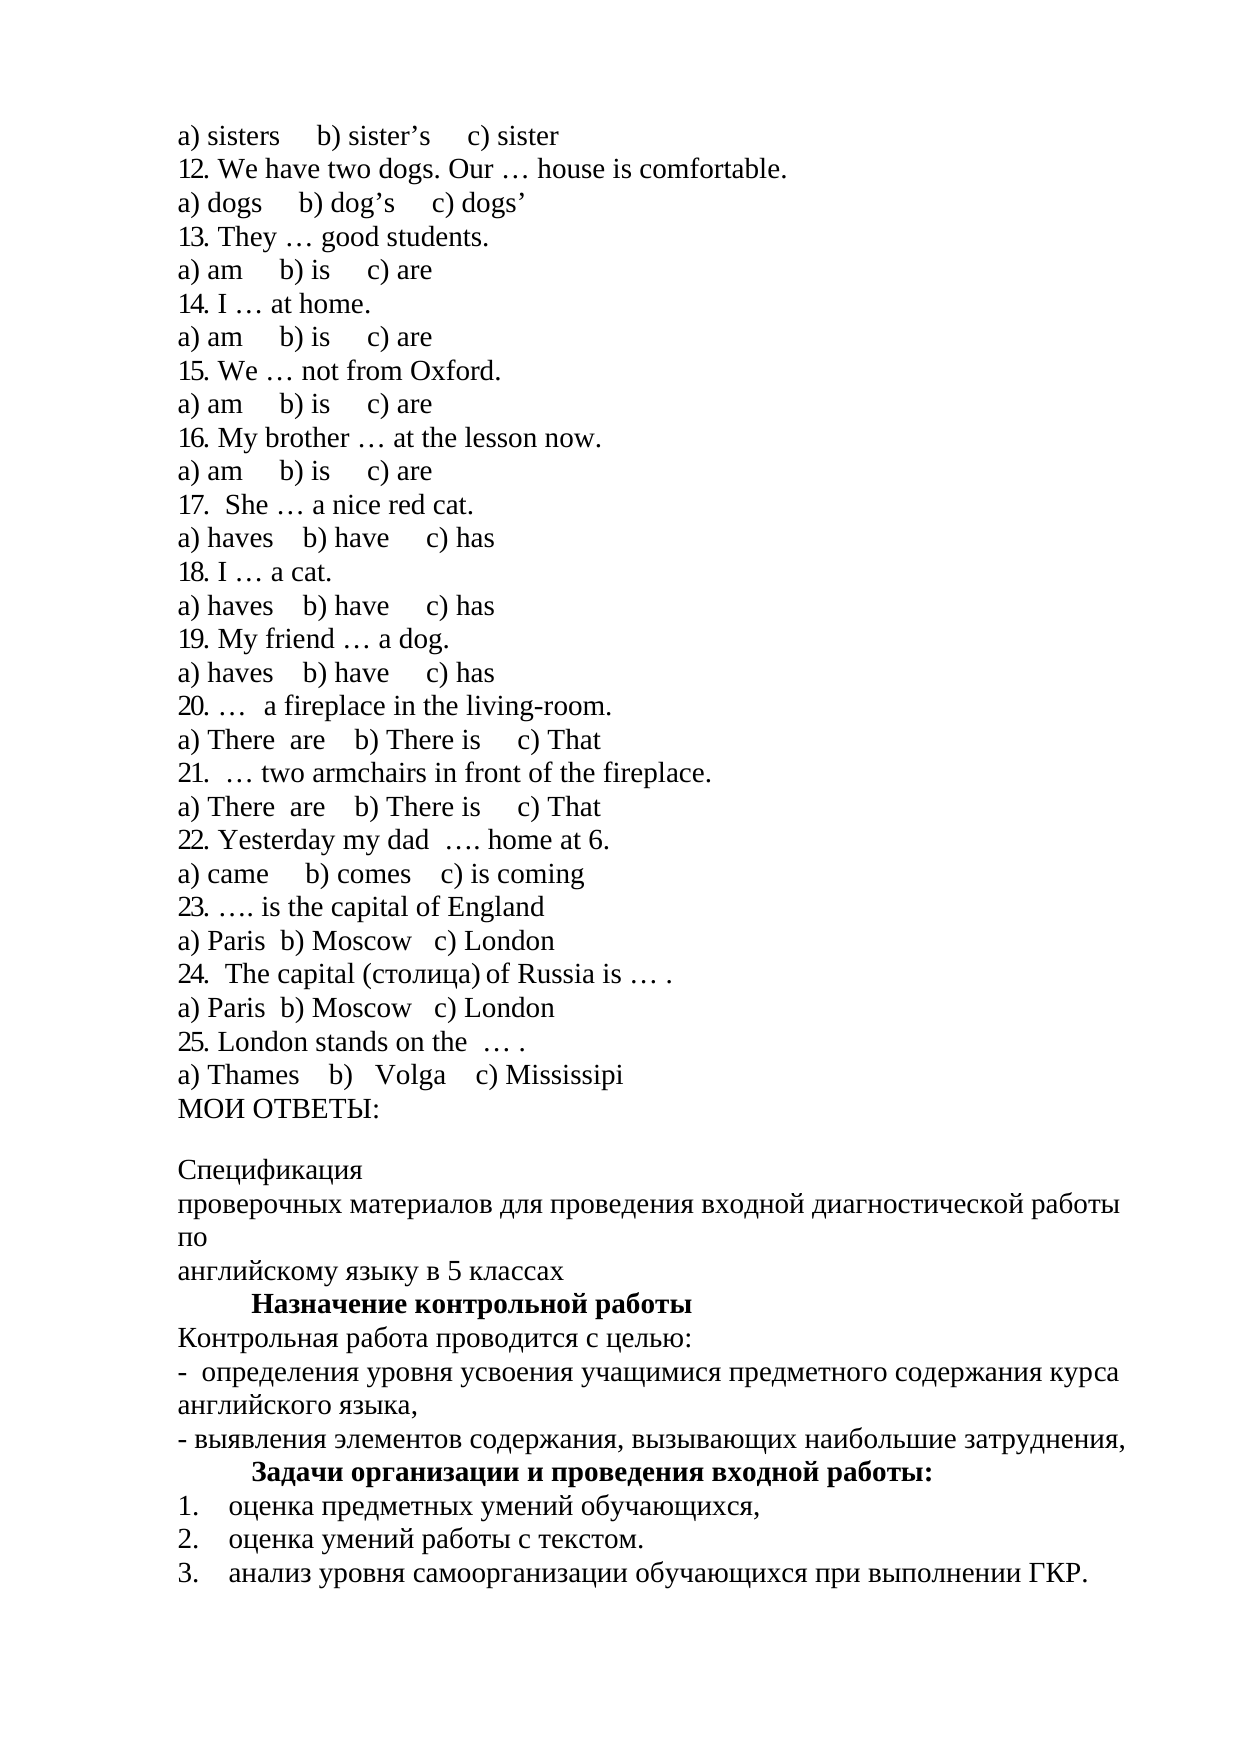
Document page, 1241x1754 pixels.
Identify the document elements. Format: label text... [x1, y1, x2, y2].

text 23. …. is the capital of England [177, 889, 1152, 923]
text 21. … two armchairs in front of the fireplace. [177, 755, 1152, 789]
text 22. Yesterday my dad …. home at 6. [177, 822, 1152, 856]
text 1. оценка предметных умений обучающихся, [177, 1488, 1152, 1521]
text 19. My friend … a dog. [177, 621, 1152, 655]
text a) am b) is c) are [177, 453, 1152, 487]
text a) came b) comes c) is coming [177, 856, 1152, 889]
text 17. She … a nice red cat. [177, 487, 1152, 521]
text a) sisters b) sister’s c) sister [177, 118, 1152, 152]
text - определения уровня усвоения учащимися предметного содержания курса [177, 1354, 1152, 1387]
text a) Thames b) Volga с) Mississipi [177, 1057, 1152, 1091]
text 12. We have two dogs. Our … house is comfortable. [177, 152, 1152, 185]
text a) haves b) have c) has [177, 588, 1152, 621]
text 20. … a fireplace in the living-room. [177, 688, 1152, 722]
text 24. The capital (столица) of Russia is … . [177, 957, 1152, 990]
text a) Paris b) Moscow c) London [177, 990, 1152, 1024]
text 13. They … good students. [177, 219, 1152, 252]
text 3. анализ уровня самоорганизации обучающихся при выполнении ГКР. [177, 1555, 1152, 1588]
text a) am b) is c) are [177, 319, 1152, 353]
text a) haves b) have c) has [177, 655, 1152, 688]
text английского языка, [177, 1387, 1152, 1421]
text a) There are b) There is c) That [177, 789, 1152, 822]
text 16. My brother … at the lesson now. [177, 420, 1152, 453]
text 15. We … not from Oxford. [177, 353, 1152, 386]
text английскому языку в 5 классах [177, 1253, 1152, 1287]
text Назначение контрольной работы [177, 1287, 1152, 1320]
text МОИ ОТВЕТЫ: [177, 1091, 1152, 1124]
text 18. I … a cat. [177, 554, 1152, 588]
text 2. оценка умений работы с текстом. [177, 1521, 1152, 1555]
text - выявления элементов содержания, вызывающих наибольшие затруднения, [177, 1421, 1152, 1454]
text Контрольная работа проводится с целью: [177, 1320, 1152, 1354]
text a) Paris b) Moscow c) London [177, 923, 1152, 957]
text a) haves b) have c) has [177, 521, 1152, 554]
text 25. London stands on the … . [177, 1024, 1152, 1057]
text a) dogs b) dog’s c) dogs’ [177, 185, 1152, 219]
text a) am b) is c) are [177, 252, 1152, 286]
text a) am b) is c) are [177, 386, 1152, 420]
text 14. I … at home. [177, 286, 1152, 319]
text Задачи организации и проведения входной работы: [177, 1454, 1152, 1488]
text проверочных материалов для проведения входной диагностической работы по [177, 1186, 1152, 1253]
text Спецификация [177, 1152, 1152, 1186]
text a) There are b) There is c) That [177, 722, 1152, 755]
